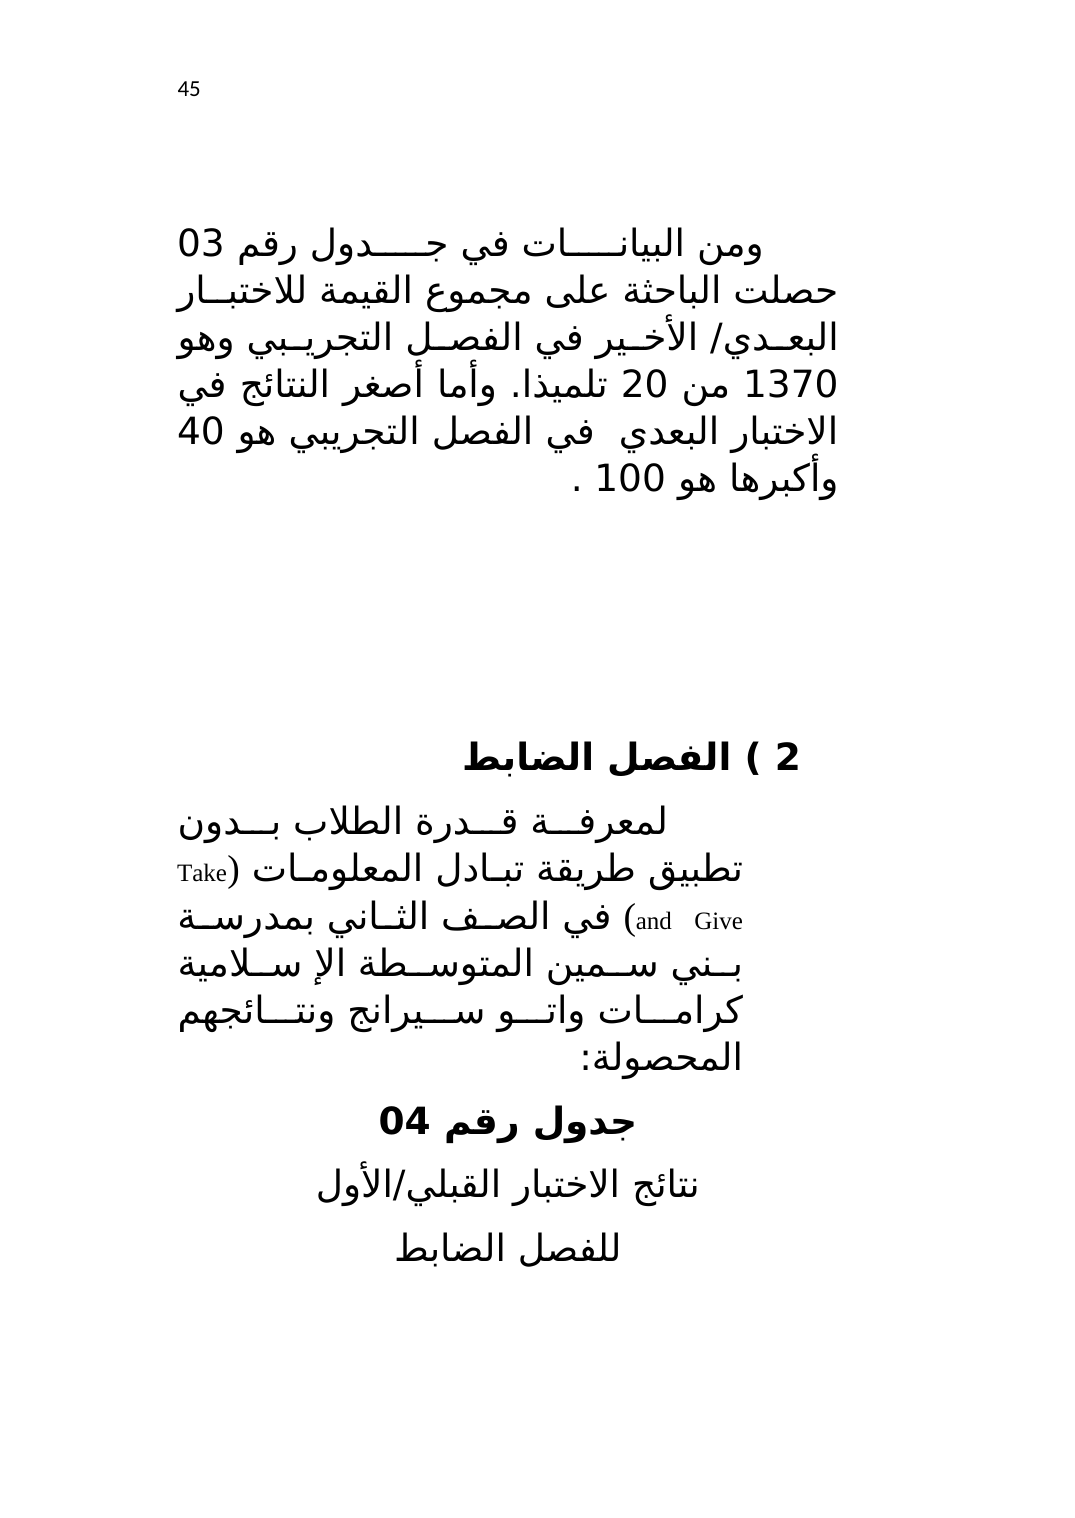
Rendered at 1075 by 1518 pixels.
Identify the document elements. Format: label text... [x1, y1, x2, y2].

text ومن البيانات في جدول رقم 03 حصلت الباحثة على مجموع القيمة للاختبار البعدي/ اﻷخير في الفصل التجريبي وهو1370 من 20 تلميذا. وأما أصغر النتائج في الاختبار البعدي في الفصل التجريبي هو 40 وأكبرها هو 100 . [177, 222, 838, 501]
text 2 ) الفصل الضابط [177, 736, 801, 780]
text لمعرفة قدرة الطلاب بدون تطبيق طريقة تبادل المعلومات (Take and Give) في الصف الثاني بمدرسة بني سمين المتوسطة الإ سلامية كرامات واتو سيرانج ونتائجهم المحصولة: [177, 800, 743, 1079]
text نتائج الاختبار القبلي/الأول [177, 1163, 838, 1207]
text للفصل الضابط [177, 1227, 838, 1271]
text جدول رقم 04 [177, 1099, 838, 1143]
